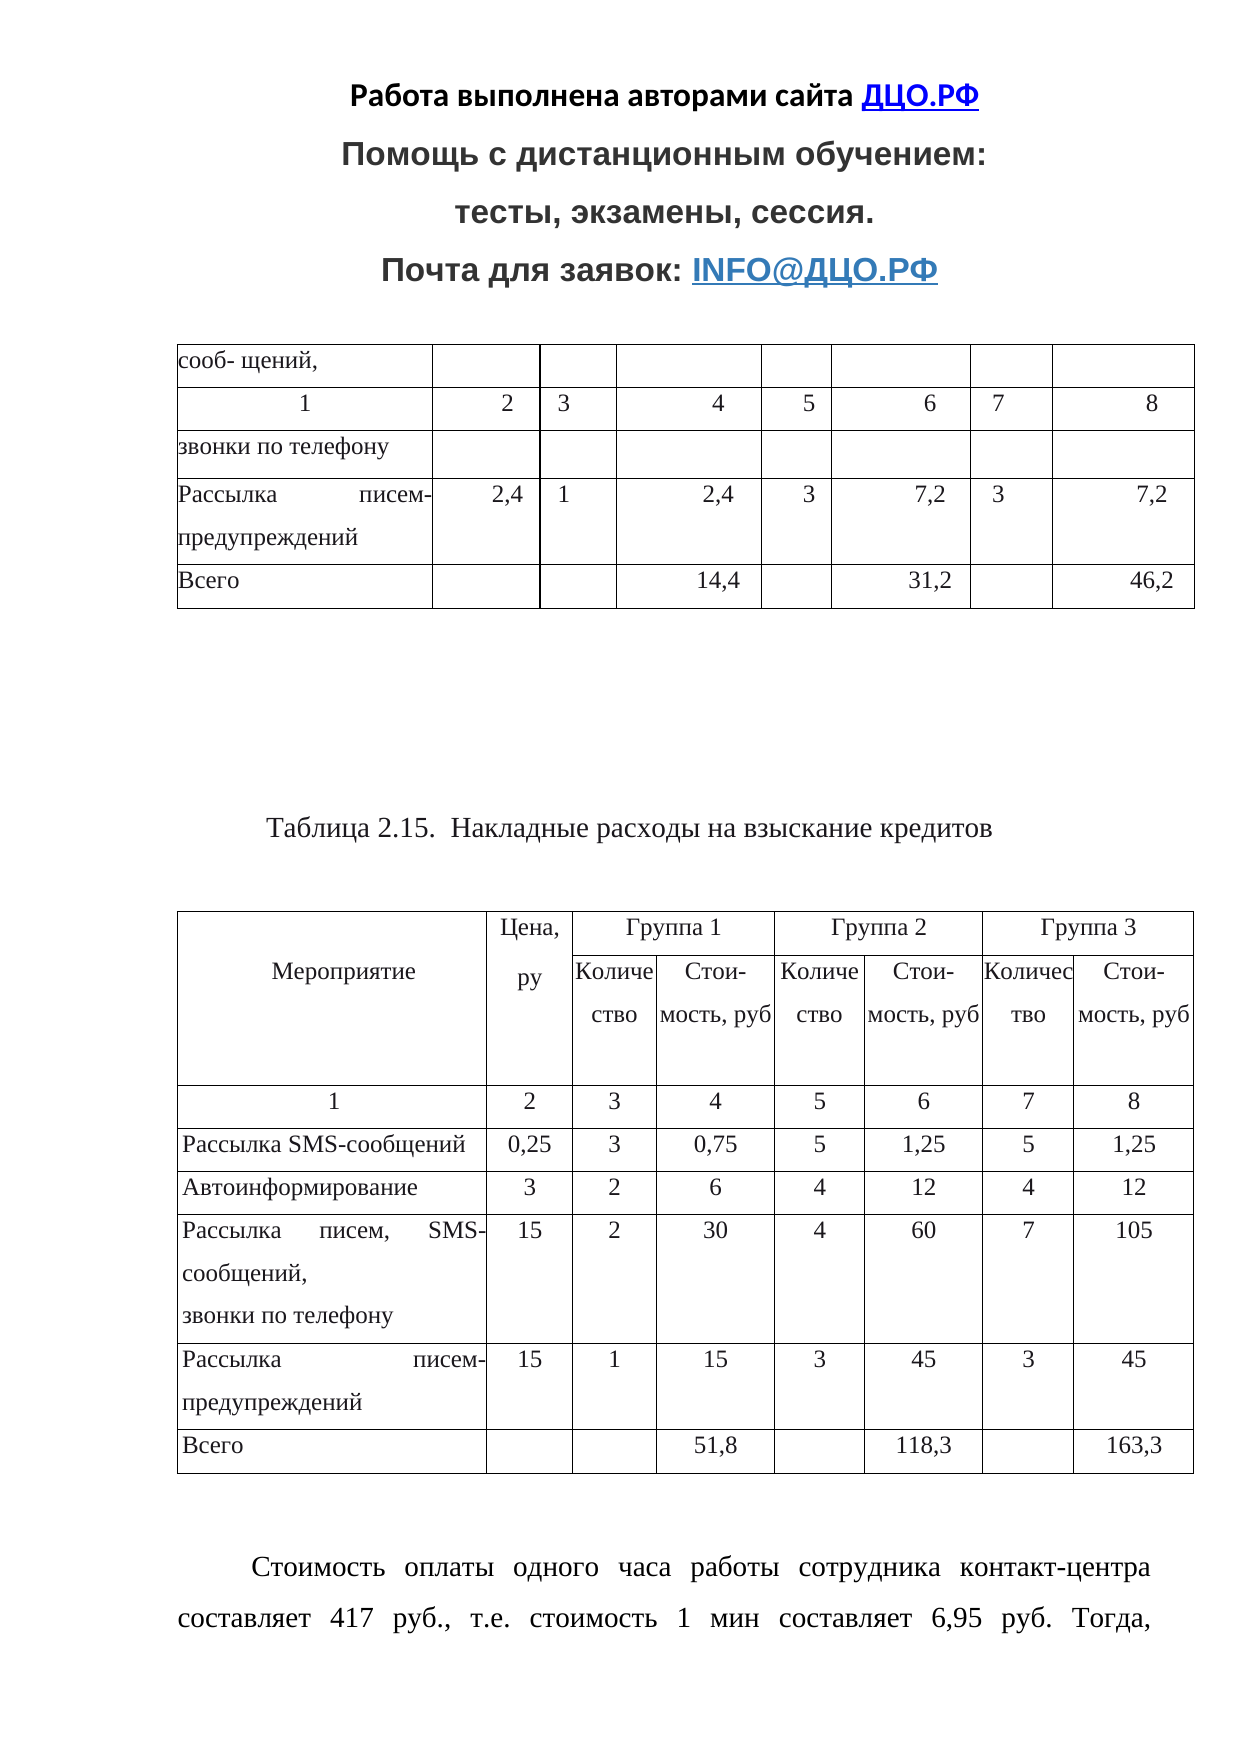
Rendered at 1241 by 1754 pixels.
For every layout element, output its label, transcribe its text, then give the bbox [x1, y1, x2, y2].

table_cell 7,2 [1053, 479, 1194, 564]
table_cell [971, 431, 1052, 478]
table_cell 3 [573, 1086, 656, 1128]
table_cell 4 [762, 345, 831, 387]
table_cell 4 [983, 1172, 1073, 1214]
table_cell [775, 1300, 864, 1343]
table_cell Всего [178, 1430, 486, 1473]
table_cell 1 [178, 1086, 486, 1128]
table_cell 30 [657, 1215, 774, 1300]
table_cell [971, 565, 1052, 608]
table_cell [1074, 1300, 1193, 1343]
table_cell 12 [865, 1172, 982, 1214]
table_cell 1 [178, 388, 432, 430]
table_cell Количество [573, 956, 656, 1041]
table_cell 2,4 [617, 479, 761, 564]
table_cell 6 [865, 1086, 982, 1128]
table_cell 5 [983, 1129, 1073, 1171]
table_cell [541, 565, 616, 608]
table_cell [865, 1300, 982, 1343]
table_cell [762, 565, 831, 608]
table_cell 4 [775, 1172, 864, 1214]
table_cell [178, 345, 432, 387]
table_cell 60 [865, 1215, 982, 1300]
table_cell 118,3 [865, 1430, 982, 1473]
table_cell Стои-мость, руб [657, 956, 774, 1041]
table_cell 1 [541, 479, 616, 564]
text Таблица 2.15. Накладные расходы на взыскание кредитов [177, 811, 1152, 844]
table_cell [573, 1430, 656, 1473]
table_cell 7 [971, 345, 1052, 387]
table_cell 6 [657, 1172, 774, 1214]
table_header Группа 1 [573, 912, 774, 955]
table_cell [865, 1041, 982, 1085]
table_cell Всего [178, 565, 432, 608]
table_cell [573, 1300, 656, 1343]
table_cell 4 [617, 388, 761, 430]
table_cell [617, 431, 761, 478]
table_cell Рассылка писем-предупреждений [178, 479, 432, 564]
table_cell 12 [1074, 1172, 1193, 1214]
table_cell 45 [865, 1344, 982, 1429]
table_cell 2 [573, 1215, 656, 1300]
table_cell 1,25 [1074, 1129, 1193, 1171]
table_cell 2 [433, 388, 539, 430]
table_cell [487, 1430, 572, 1473]
table_cell 3 [541, 388, 616, 430]
table_cell 15 [487, 1344, 572, 1429]
table_cell 3 [971, 479, 1052, 564]
table_cell звонки по телефону [178, 431, 432, 478]
table_cell 10 [617, 345, 761, 387]
table_cell Мероприятие [178, 955, 486, 1041]
table_cell 2 [487, 1086, 572, 1128]
table_cell 7,2 [832, 479, 970, 564]
table_cell 51,8 [657, 1430, 774, 1473]
table_cell [657, 1300, 774, 1343]
table_header [178, 912, 486, 955]
table_cell 45 [1074, 1344, 1193, 1429]
table_cell [487, 1300, 572, 1343]
table_cell [178, 1041, 486, 1085]
table_cell Количество [775, 956, 864, 1041]
table_cell [1074, 1041, 1193, 1085]
table_cell 6 [832, 388, 970, 430]
table_cell [775, 1041, 864, 1085]
table_header Цена, ру [487, 912, 572, 1085]
table_cell Рассылка писем-предупреждений [178, 1344, 486, 1429]
table_cell [762, 431, 831, 478]
table_cell [983, 1430, 1073, 1473]
table_cell Рассылка писем, SMS-сообщений, [178, 1215, 486, 1300]
table_cell 3 [983, 1344, 1073, 1429]
table_cell 5 [433, 345, 539, 387]
table_cell 1 [573, 1344, 656, 1429]
table_cell 5 [762, 388, 831, 430]
table_cell 3 [487, 1172, 572, 1214]
table_cell 3 [775, 1344, 864, 1429]
table_cell 15 [487, 1215, 572, 1300]
table_cell 2 [573, 1172, 656, 1214]
table_cell 7 [971, 388, 1052, 430]
table_cell 46,2 [1053, 565, 1194, 608]
table_cell [433, 431, 539, 478]
table_cell 5 [775, 1086, 864, 1128]
table_cell [541, 431, 616, 478]
table_cell 8 [1074, 1086, 1193, 1128]
table_cell [775, 1430, 864, 1473]
table_cell 1,25 [865, 1129, 982, 1171]
table_cell 20 [832, 345, 970, 387]
table_cell 8 [1053, 388, 1194, 430]
table_cell 4 [657, 1086, 774, 1128]
table_cell 3 [762, 479, 831, 564]
table_cell звонки по телефону [178, 1300, 486, 1343]
table_cell [832, 431, 970, 478]
table_cell 31,2 [832, 565, 970, 608]
table_cell 2 [541, 345, 616, 387]
table_cell [433, 565, 539, 608]
table_cell 3 [573, 1129, 656, 1171]
table_cell 5 [775, 1129, 864, 1171]
table_header Группа 2 [775, 912, 982, 955]
table_cell [983, 1041, 1073, 1085]
table_cell Стои-мость, руб [865, 956, 982, 1041]
table_cell 0,75 [657, 1129, 774, 1171]
table_cell Рассылка SMS-сообщений [178, 1129, 486, 1171]
table_cell 7 [983, 1086, 1073, 1128]
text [177, 1549, 1152, 1633]
table_cell Стои-мость, руб [1074, 956, 1193, 1041]
table_cell 4 [775, 1215, 864, 1300]
table_cell Количество [983, 956, 1073, 1041]
table_cell 15 [657, 1344, 774, 1429]
table_cell 7 [983, 1215, 1073, 1300]
table_cell 14,4 [617, 565, 761, 608]
table_cell 2,4 [433, 479, 539, 564]
table_cell [983, 1300, 1073, 1343]
table_header Группа 3 [983, 912, 1193, 955]
table_cell 105 [1074, 1215, 1193, 1300]
table_cell Автоинформирование [178, 1172, 486, 1214]
table_cell 0,25 [487, 1129, 572, 1171]
table_cell [1053, 431, 1194, 478]
table_cell 163,3 [1074, 1430, 1193, 1473]
table_cell [657, 1041, 774, 1085]
table_cell 35 [1053, 345, 1194, 387]
table_cell [573, 1041, 656, 1085]
